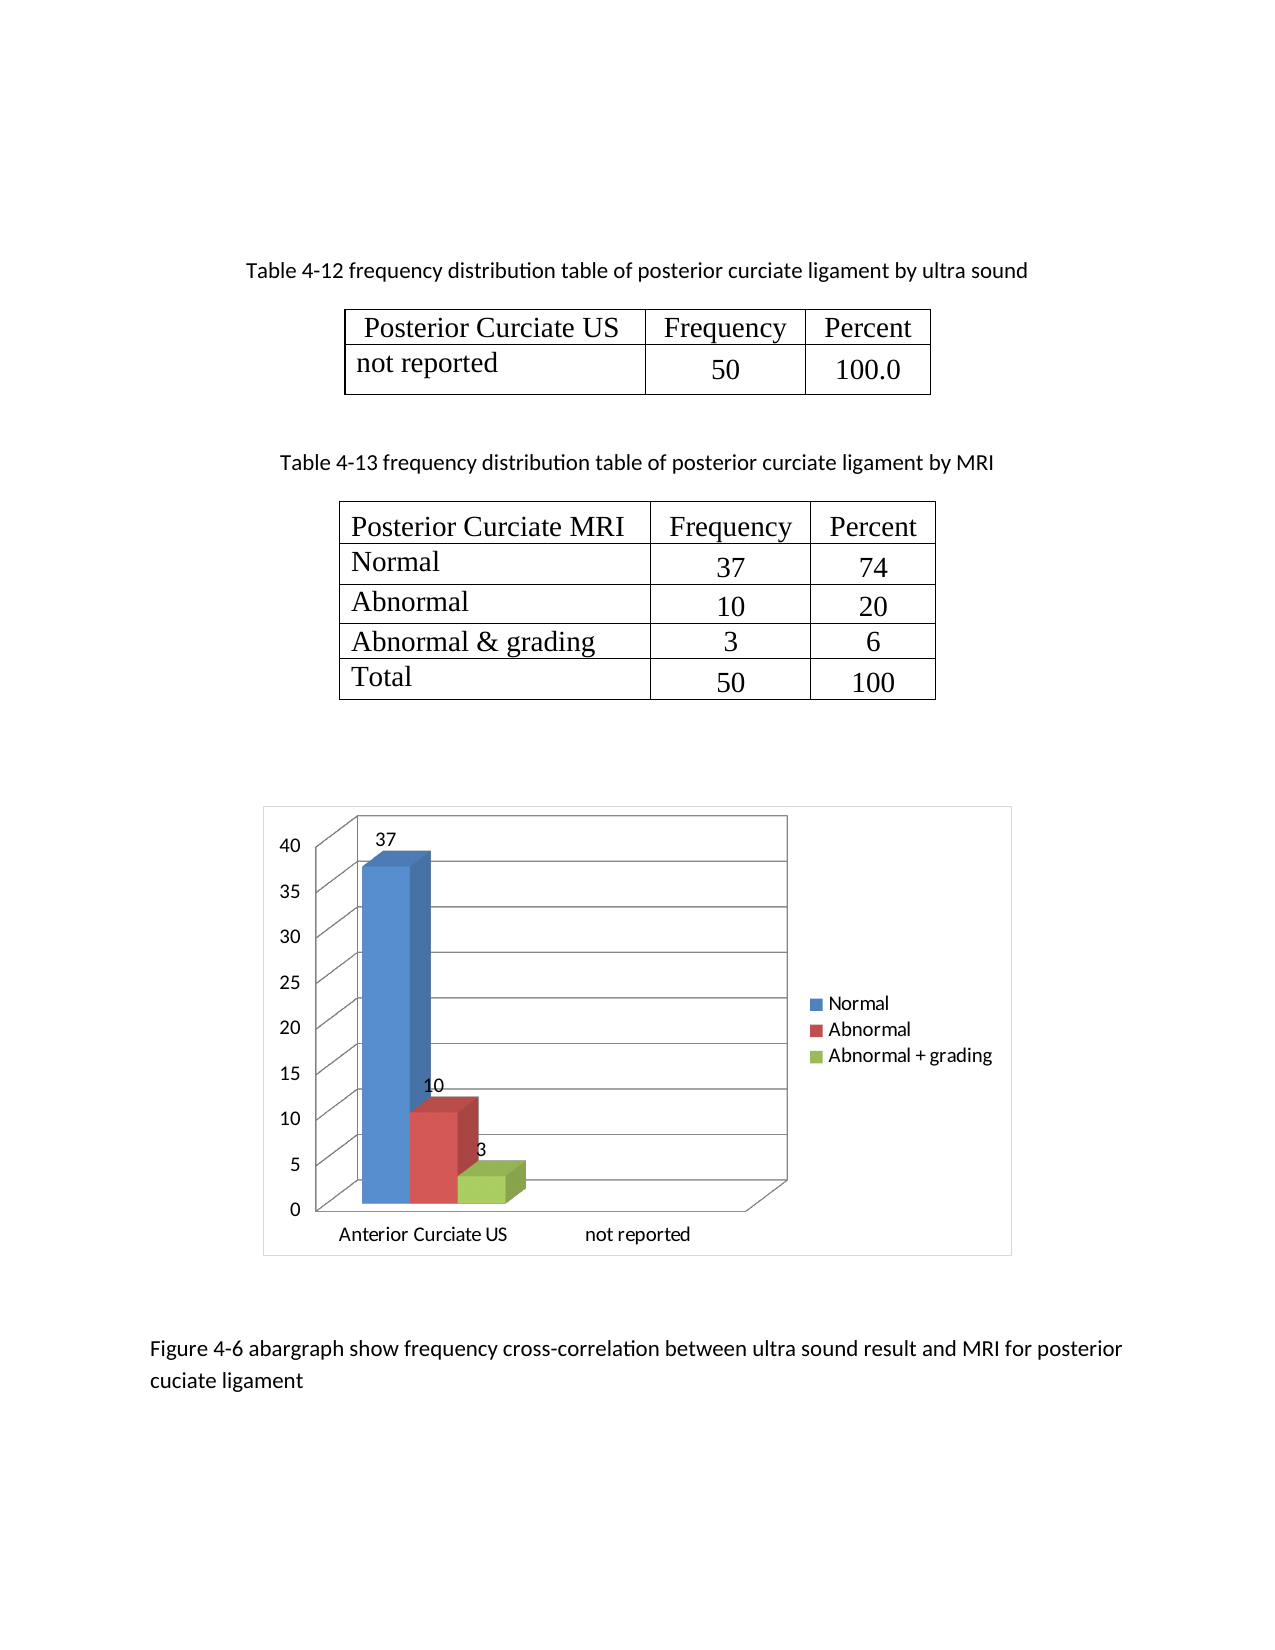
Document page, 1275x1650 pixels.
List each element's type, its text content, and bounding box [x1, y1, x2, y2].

table_cell 100 [811, 659, 935, 699]
table_cell 74 [811, 544, 935, 583]
table_cell Total [340, 659, 650, 699]
table_cell 50 [646, 345, 805, 394]
table_header Percent [811, 502, 935, 543]
text Table 4-12 frequency distribution table of posterior curciate ligament by ultra sound [150, 256, 1125, 284]
table_cell Abnormal & grading [340, 624, 650, 658]
table_header Posterior Curciate [346, 310, 645, 344]
table_cell 100.0 [806, 345, 930, 394]
table_cell 10 [651, 585, 810, 623]
text Table 4-13 frequency distribution table of posterior curciate ligament by MRI [150, 448, 1125, 476]
table_cell 50 [651, 659, 810, 699]
table_cell not reported [346, 345, 645, 394]
table_header Posterior Curciate MRI [340, 502, 650, 543]
table_header Frequency [646, 310, 805, 344]
table_header Frequency [651, 502, 810, 543]
table_cell 20 [811, 585, 935, 623]
table_cell [340, 544, 650, 583]
text Figure 4-6 abargraph show frequency cross-correlation between ultra sound result and MRI for posterior cuciate ligament [150, 1334, 1125, 1394]
table_cell 3 [651, 624, 810, 658]
table_header Percent [806, 310, 930, 344]
table_cell 6 [811, 624, 935, 658]
table_cell Abnormal [340, 585, 650, 623]
table_cell 37 [651, 544, 810, 583]
